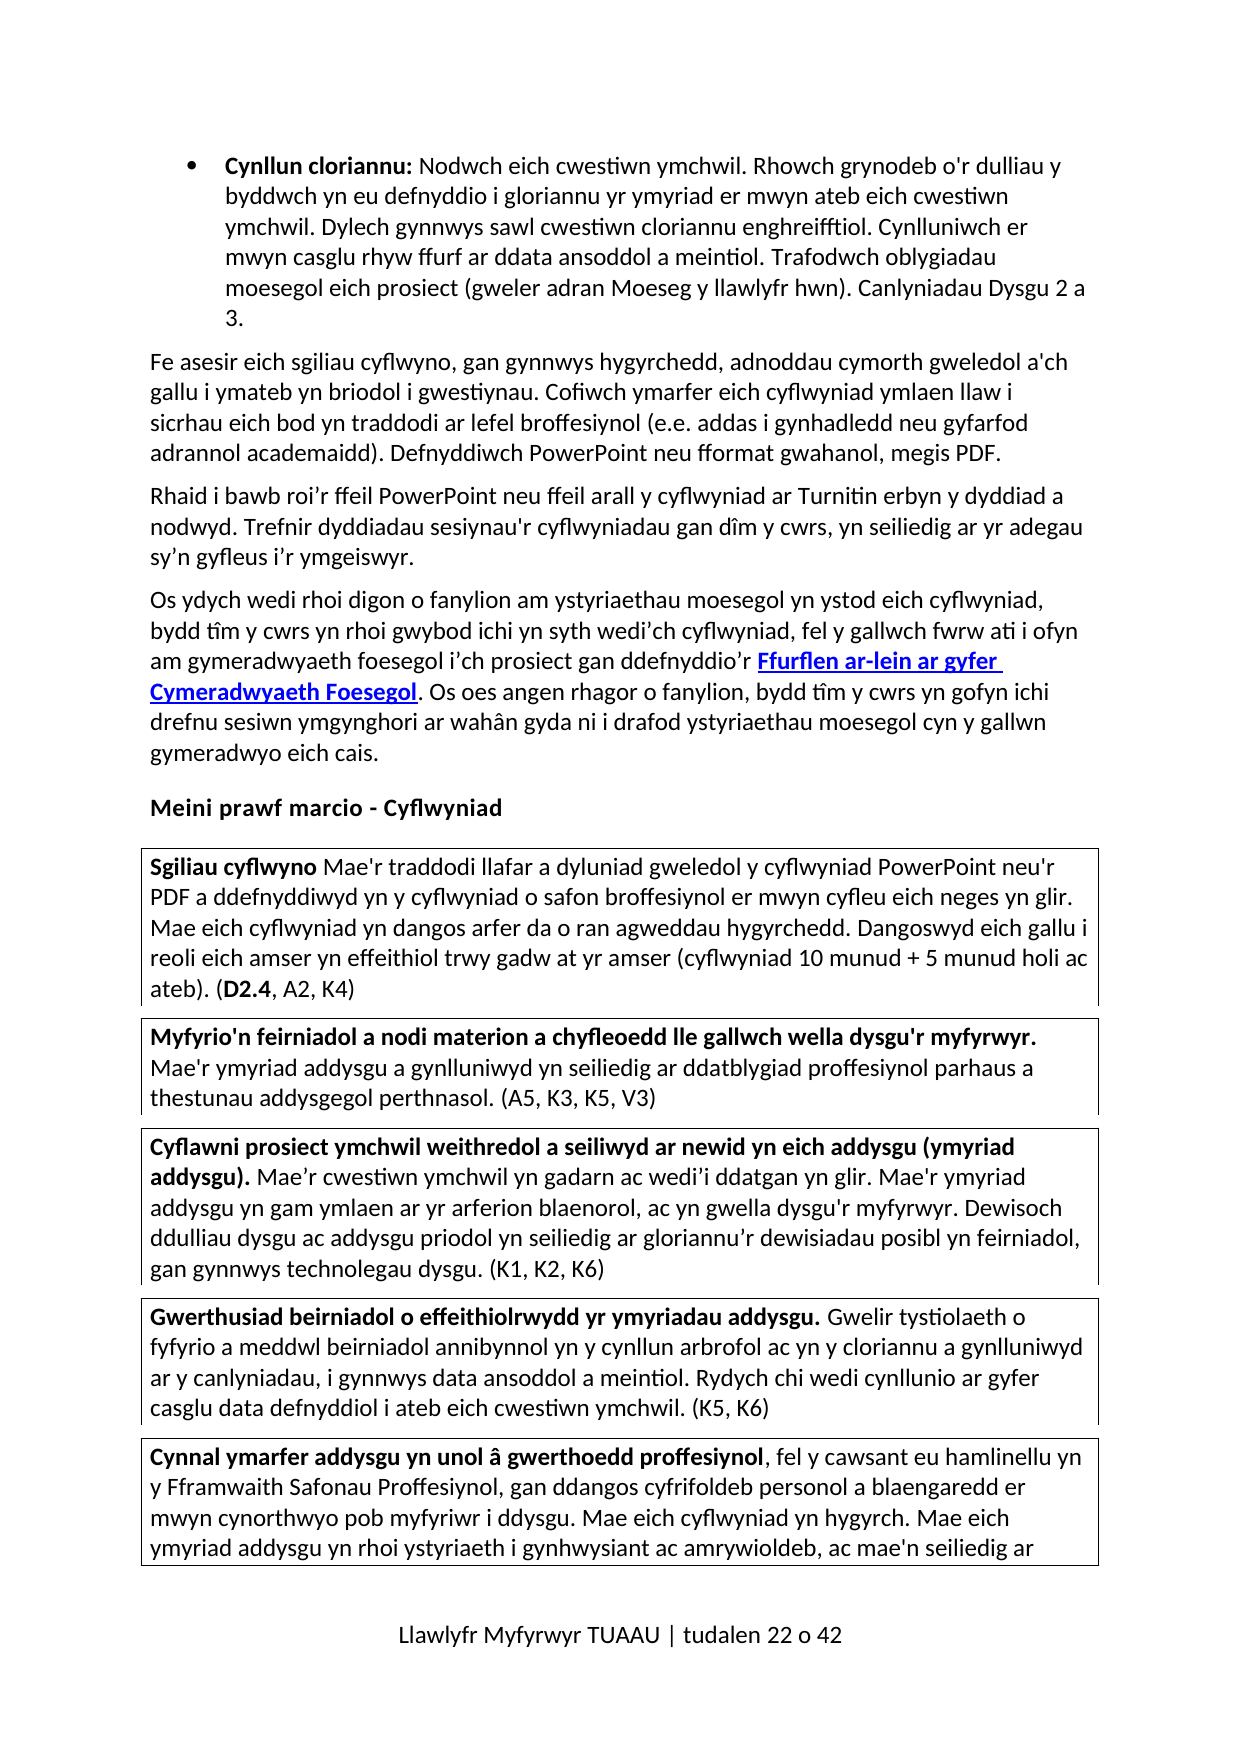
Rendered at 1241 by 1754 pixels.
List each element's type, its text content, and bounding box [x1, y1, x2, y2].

text Rhaid i bawb roi’r ffeil PowerPoint neu ffeil arall y cyflwyniad ar Turnitin erbyn y dyddiad a nodwyd. Trefnir dyddiadau sesiynau'r cyflwyniadau gan dîm y cwrs, yn seiliedig ar yr adegau sy’n gyfleus i’r ymgeiswyr. [150, 480, 1090, 572]
text Cyflawni prosiect ymchwil weithredol a seiliwyd ar newid yn eich addysgu (ymyriad addysgu). Mae’r cwestiwn ymchwil yn gadarn ac wedi’i ddatgan yn glir. Mae'r ymyriad addysgu yn gam ymlaen ar yr arferion blaenorol, ac yn gwella dysgu'r myfyrwyr. Dewisoch ddulliau dysgu ac addysgu priodol yn seiliedig ar gloriannu’r dewisiadau posibl yn feirniadol, gan gynnwys technolegau dysgu. (K1, K2, K6) [142, 1129, 1098, 1285]
text Sgiliau cyflwyno Mae'r traddodi llafar a dyluniad gweledol y cyflwyniad PowerPoint neu'r PDF a ddefnyddiwyd yn y cyflwyniad o safon broffesiynol er mwyn cyfleu eich neges yn glir. Mae eich cyflwyniad yn dangos arfer da o ran agweddau hygyrchedd. Dangoswyd eich gallu i reoli eich amser yn effeithiol trwy gadw at yr amser (cyflwyniad 10 munud + 5 munud holi ac ateb). (D2.4, A2, K4) [142, 849, 1098, 1006]
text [142, 1439, 1098, 1565]
list Cynllun cloriannu: Nodwch eich cwestiwn ymchwil. Rhowch grynodeb o'r dulliau y byddwch yn eu defnyddio i gloriannu yr ymyriad er mwyn ateb eich cwestiwn ymchwil. Dylech gynnwys sawl cwestiwn cloriannu enghreifftiol. Cynlluniwch er mwyn casglu rhyw ffurf ar ddata ansoddol a meintiol. ⁠Trafodwch oblygiadau moesegol eich prosiect (gweler adran Moeseg y llawlyfr hwn). Canlyniadau Dysgu 2 a 3. [187, 150, 1090, 333]
text Fe asesir eich sgiliau cyflwyno, gan gynnwys hygyrchedd, adnoddau cymorth gweledol a'ch gallu i ymateb yn briodol i gwestiynau. Cofiwch ymarfer eich cyflwyniad ymlaen llaw i sicrhau eich bod yn traddodi ar lefel broffesiynol (e.e. addas i gynhadledd neu gyfarfod adrannol academaidd). Defnyddiwch PowerPoint neu fformat gwahanol, megis PDF. [150, 346, 1090, 468]
text Myfyrio'n feirniadol a nodi materion a chyfleoedd lle gallwch wella dysgu'r myfyrwyr. Mae'r ymyriad addysgu a gynlluniwyd yn seiliedig ar ddatblygiad proffesiynol parhaus a thestunau addysgegol perthnasol. (A5, K3, K5, V3) [142, 1019, 1098, 1115]
subtitle Meini prawf marcio - Cyflwyniad [150, 792, 1090, 823]
text Os ydych wedi rhoi digon o fanylion am ystyriaethau moesegol yn ystod eich cyflwyniad, bydd tîm y cwrs yn rhoi gwybod ichi yn syth wedi’ch cyflwyniad, fel y gallwch fwrw ati i ofyn am gymeradwyaeth foesegol i’ch prosiect gan ddefnyddio’r Ffurflen ar-lein ar gyfer Cymeradwyaeth Foesegol. Os oes angen rhagor o fanylion, bydd tîm y cwrs yn gofyn ichi drefnu sesiwn ymgynghori ar wahân gyda ni i drafod ystyriaethau moesegol cyn y gallwn gymeradwyo eich cais. [150, 584, 1090, 767]
text ⁠Gwerthusiad beirniadol o effeithiolrwydd yr ymyriadau addysgu. Gwelir tystiolaeth o fyfyrio a meddwl beirniadol annibynnol yn y cynllun arbrofol ac yn y cloriannu a gynlluniwyd ar y canlyniadau, i gynnwys data ansoddol a meintiol. Rydych chi wedi cynllunio ar gyfer casglu data defnyddiol i ateb eich cwestiwn ymchwil. (K5, K6) [142, 1299, 1098, 1425]
